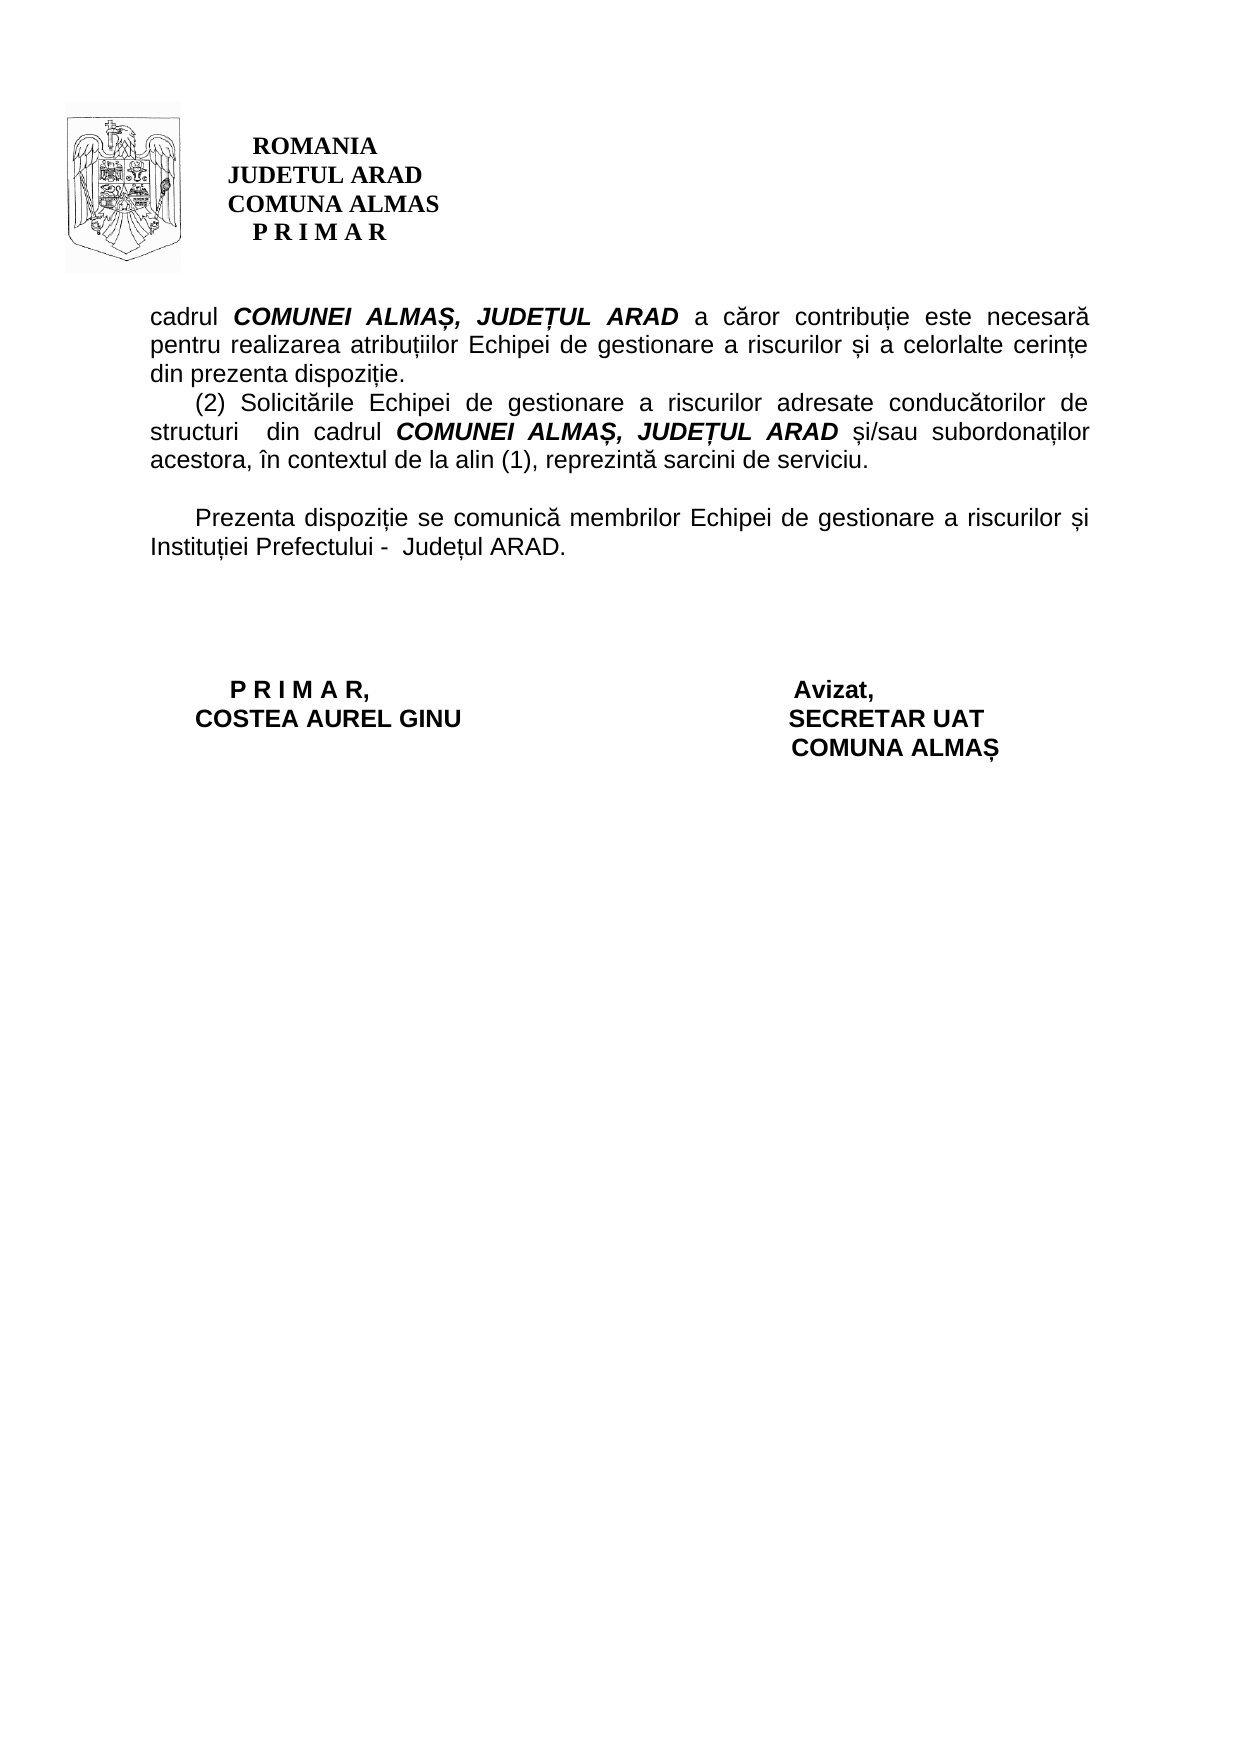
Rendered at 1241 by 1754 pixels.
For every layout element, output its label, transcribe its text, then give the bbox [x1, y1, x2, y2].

text COSTEA AUREL GINU SECRETAR UAT [195, 704, 1090, 733]
text Prezenta dispoziție se comunică membrilor Echipei de gestionare a riscurilor și Instituției Prefectului - Județul ARAD. [150, 503, 1090, 560]
text COMUNA ALMAȘ [150, 733, 1090, 762]
text (2) Solicitările Echipei de gestionare a riscurilor adresate conducătorilor de structuri din cadrul COMUNEI ALMAȘ, JUDEȚUL ARAD și/sau subordonaților acestora, în contextul de la alin (1), reprezintă sarcini de serviciu. [150, 388, 1090, 474]
text P R I M A R, Avizat, [150, 675, 1090, 704]
picture [65, 102, 181, 273]
